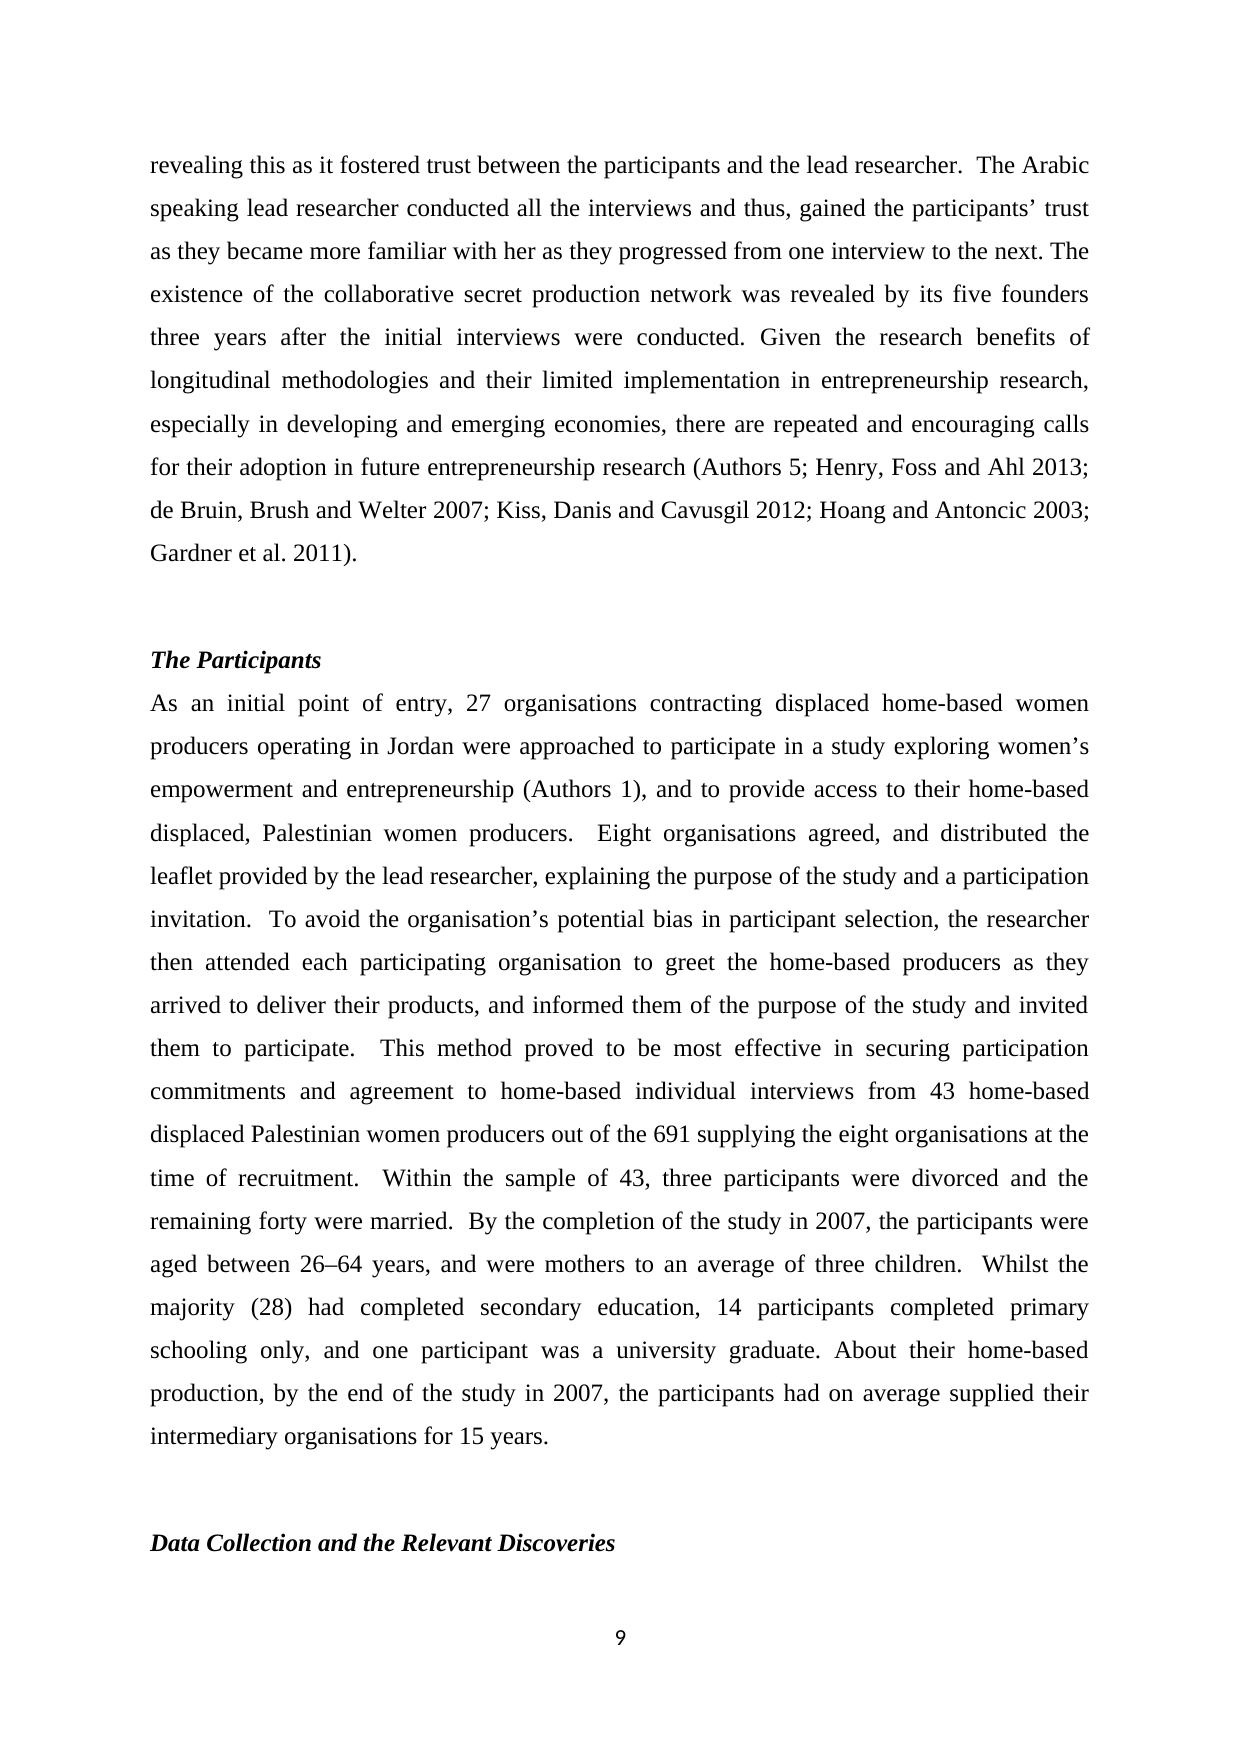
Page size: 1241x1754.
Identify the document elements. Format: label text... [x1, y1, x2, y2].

text The Participants [150, 645, 1090, 674]
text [150, 150, 1090, 567]
text As an initial point of entry, 27 organisations contracting displaced home-based women producers operating in Jordan were approached to participate in a study exploring women’s empowerment and entrepreneurship (Authors 1), and to provide access to their home-based displaced, Palestinian women producers. Eight organisations agreed, and distributed the leaflet provided by the lead researcher, explaining the purpose of the study and a participation invitation. To avoid the organisation’s potential bias in participant selection, the researcher then attended each participating organisation to greet the home-based producers as they arrived to deliver their products, and informed them of the purpose of the study and invited them to participate. This method proved to be most effective in securing participation commitments and agreement to home-based individual interviews from 43 home-based displaced Palestinian women producers out of the 691 supplying the eight organisations at the time of recruitment. Within the sample of 43, three participants were divorced and the remaining forty were married. By the completion of the study in 2007, the participants were aged between 26–64 years, and were mothers to an average of three children. Whilst the majority (28) had completed secondary education, 14 participants completed primary schooling only, and one participant was a university graduate. About their home-based production, by the end of the study in 2007, the participants had on average supplied their intermediary organisations for 15 years. [150, 688, 1090, 1450]
text Data Collection and the Relevant Discoveries [150, 1528, 1090, 1557]
